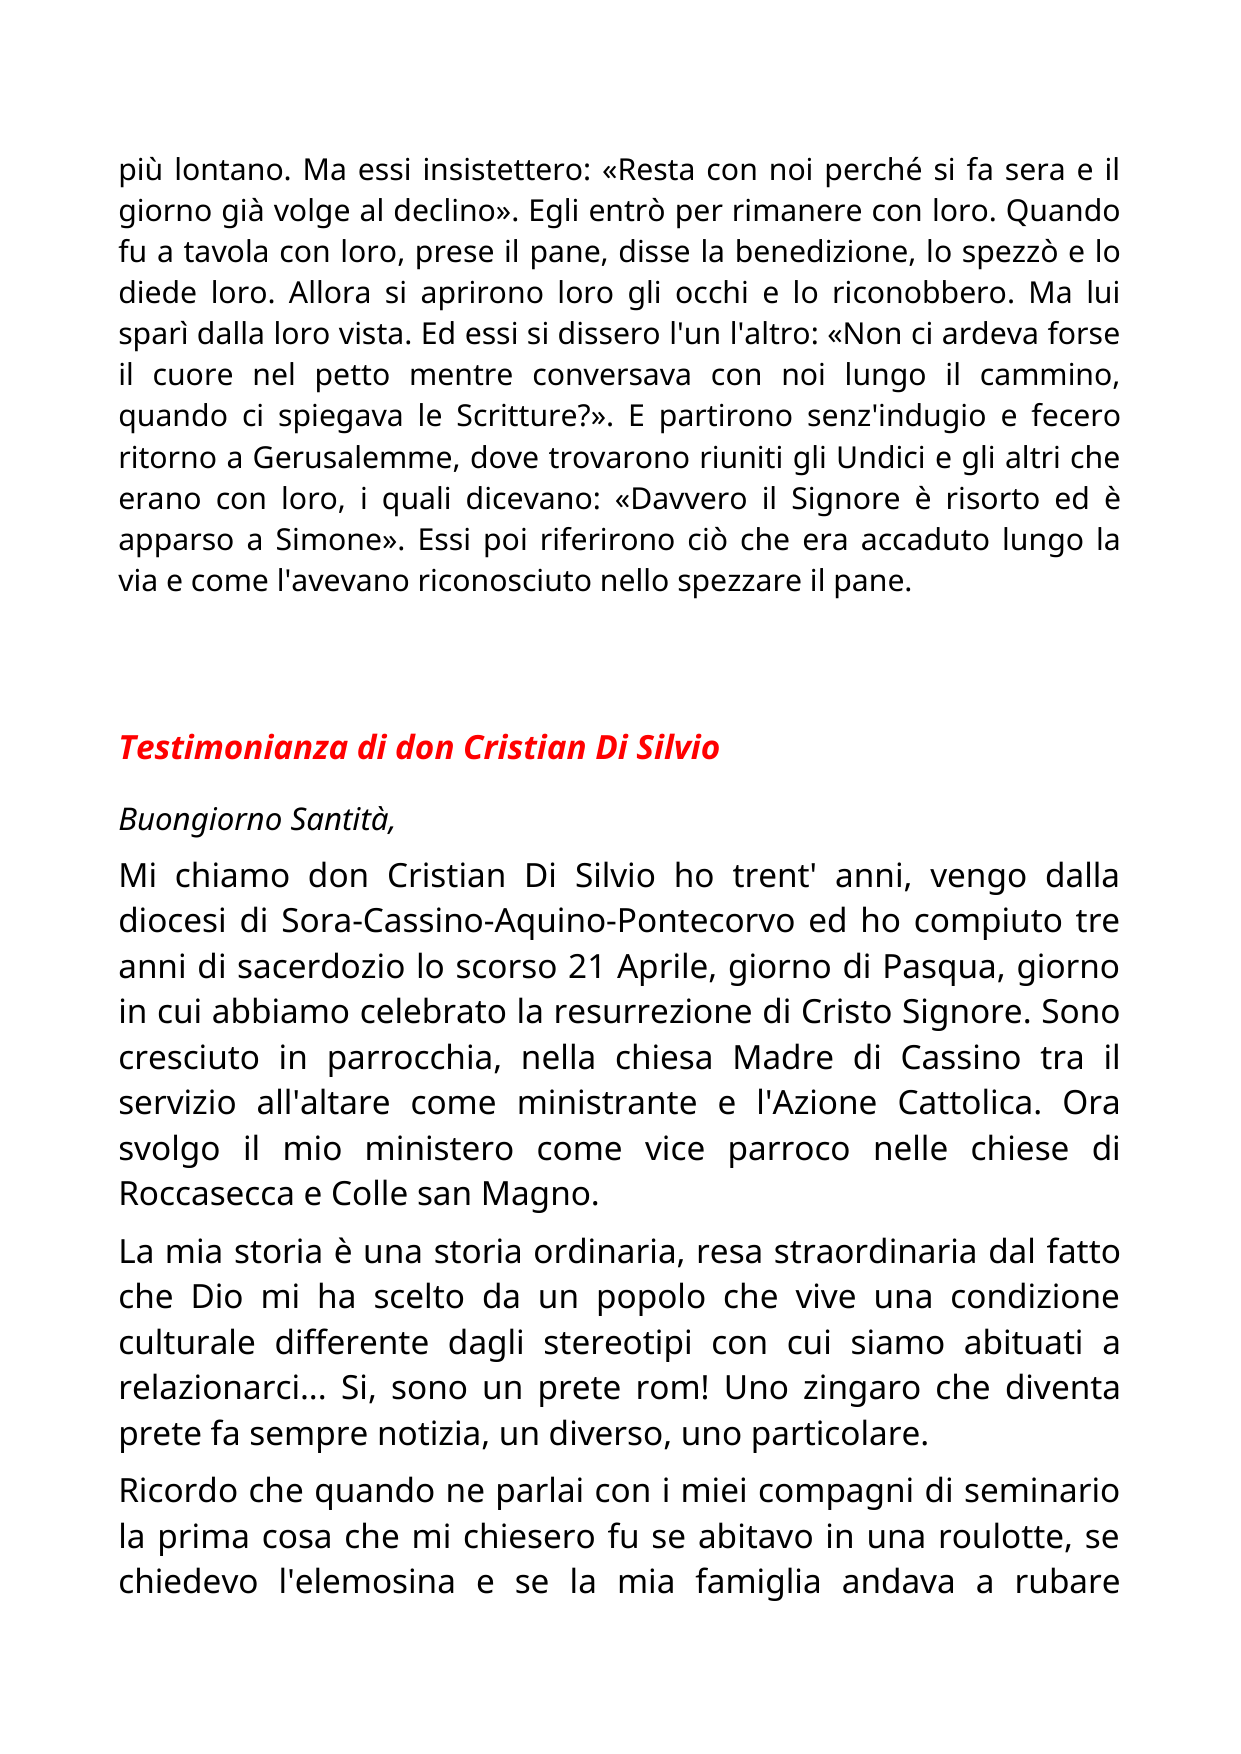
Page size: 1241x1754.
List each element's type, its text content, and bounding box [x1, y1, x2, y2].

text Testimonianza di don Cristian Di Silvio [118, 724, 1122, 769]
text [118, 1467, 1122, 1603]
text Mi chiamo don Cristian Di Silvio ho trent' anni, vengo dalla diocesi di Sora-Cassino-Aquino-Pontecorvo ed ho compiuto tre anni di sacerdozio lo scorso 21 Aprile, giorno di Pasqua, giorno in cui abbiamo celebrato la resurrezione di Cristo Signore. Sono cresciuto in parrocchia, nella chiesa Madre di Cassino tra il servizio all'altare come ministrante e l'Azione Cattolica. Ora svolgo il mio ministero come vice parroco nelle chiese di Roccasecca e Colle san Magno. [118, 852, 1122, 1215]
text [118, 148, 1122, 600]
text La mia storia è una storia ordinaria, resa straordinaria dal fatto che Dio mi ha scelto da un popolo che vive una condizione culturale differente dagli stereotipi con cui siamo abituati a relazionarci... Si, sono un prete rom! Uno zingaro che diventa prete fa sempre notizia, un diverso, uno particolare. [118, 1228, 1122, 1455]
text Buongiorno Santità, [118, 797, 1122, 839]
